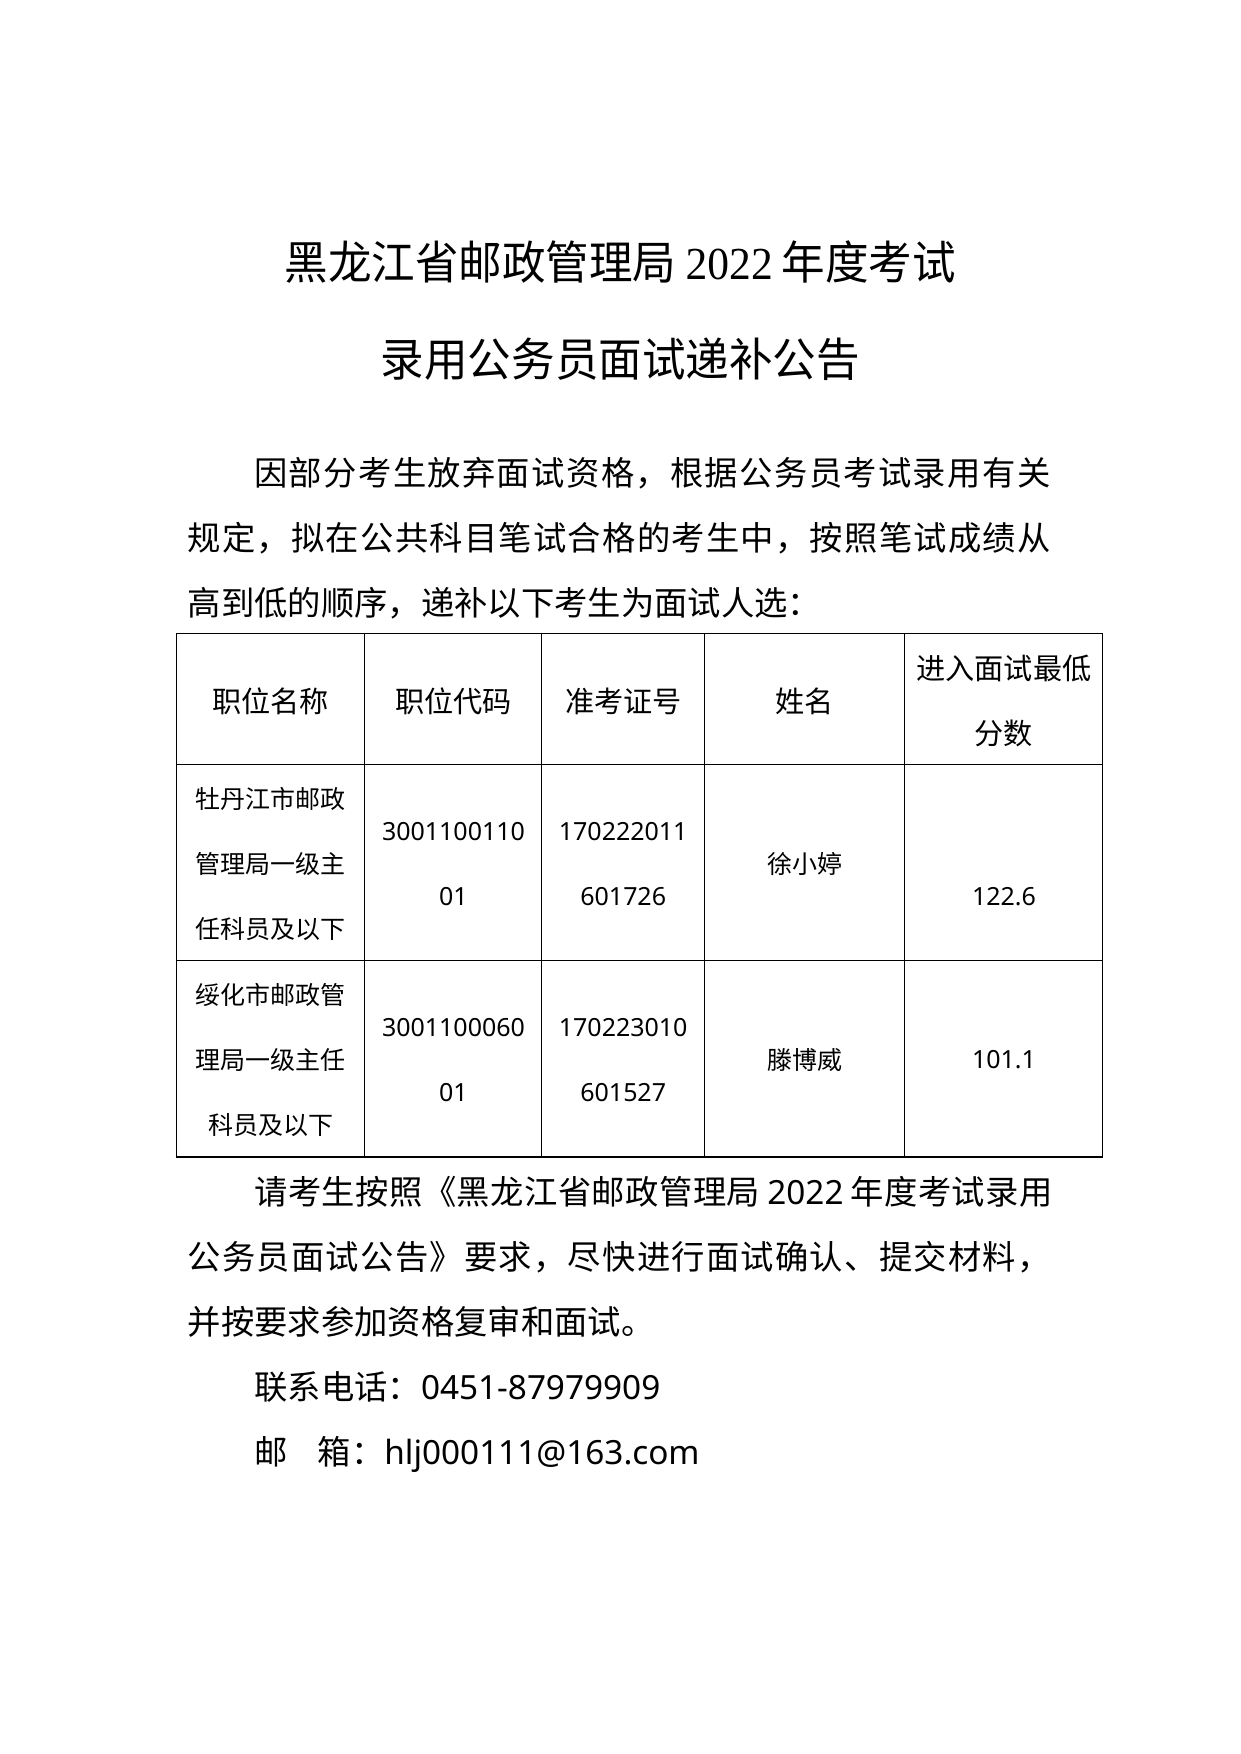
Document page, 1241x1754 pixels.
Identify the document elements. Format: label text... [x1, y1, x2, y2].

table_header 准考证号 [542, 634, 704, 764]
table_cell 绥化市邮政管理局一级主任科员及以下 [177, 961, 364, 1156]
table_cell 170222011601726 [542, 765, 704, 960]
table_cell 滕博威 [705, 961, 904, 1156]
text 请考生按照《黑龙江省邮政管理局2022年度考试录用公务员面试公告》要求，尽快进行面试确认、提交材料，并按要求参加资格复审和面试。 [187, 1158, 1053, 1352]
table_cell 122.6 [905, 765, 1102, 960]
table_cell 101.1 [905, 961, 1102, 1156]
text 联系电话：0451-87979909 [187, 1352, 1053, 1417]
table_cell 牡丹江市邮政管理局一级主任科员及以下 [177, 765, 364, 960]
table_header 职位名称 [177, 634, 364, 764]
text 邮 箱：hlj000111@163.com [187, 1417, 1053, 1482]
table_cell 300110011001 [365, 765, 541, 960]
table_header 进入面试最低分数 [905, 634, 1102, 764]
table_header 职位代码 [365, 634, 541, 764]
table_cell 徐小婷 [705, 765, 904, 960]
table_header 姓名 [705, 634, 904, 764]
text 录用公务员面试递补公告 [187, 308, 1053, 406]
text 因部分考生放弃面试资格，根据公务员考试录用有关规定，拟在公共科目笔试合格的考生中，按照笔试成绩从高到低的顺序，递补以下考生为面试人选： [187, 438, 1053, 633]
table_cell 170223010601527 [542, 961, 704, 1156]
table_cell 300110006001 [365, 961, 541, 1156]
text 黑龙江省邮政管理局2022年度考试 [187, 211, 1053, 308]
